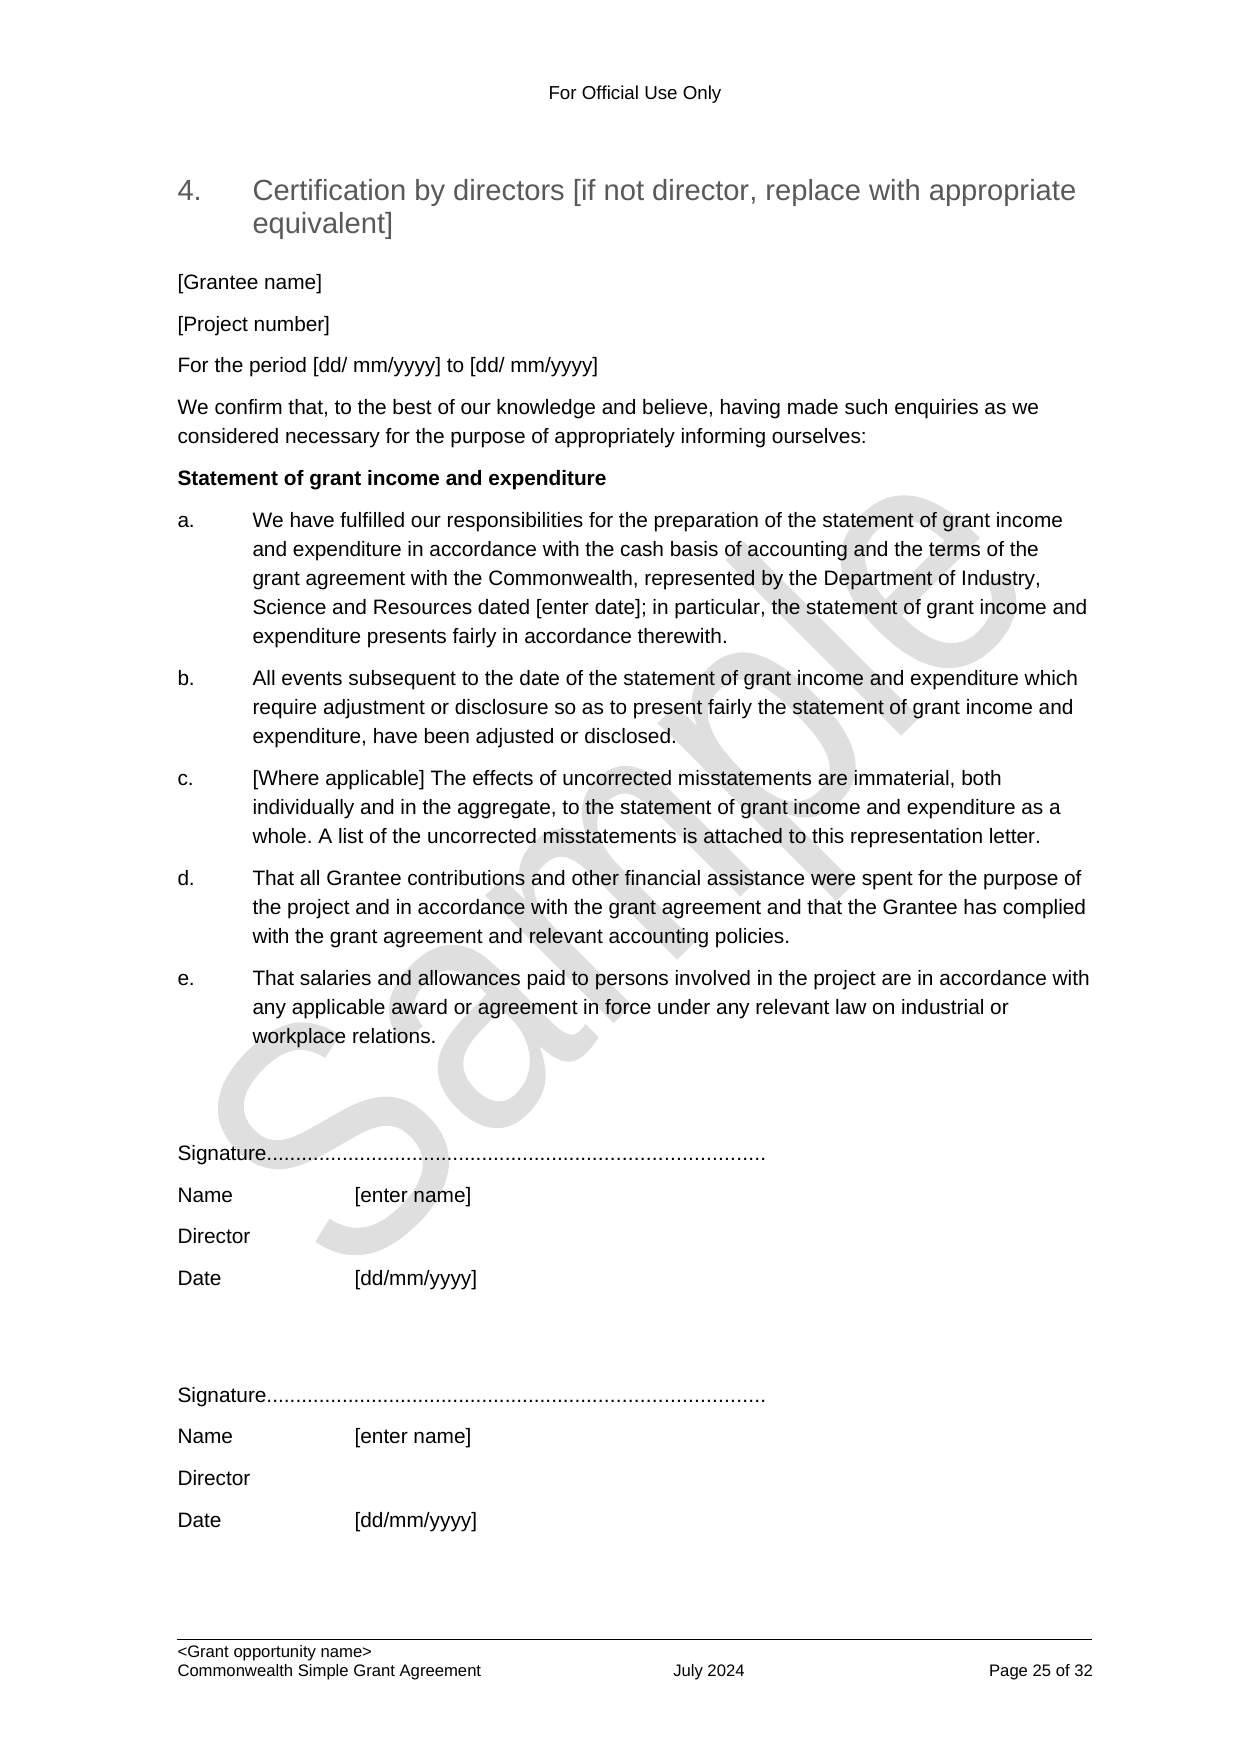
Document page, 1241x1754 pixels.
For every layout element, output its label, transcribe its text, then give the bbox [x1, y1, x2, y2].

text Date [dd/mm/yyyy] [177, 1261, 1092, 1290]
subtitle Certification by directors [if not director, replace with appropriate equivalent] [177, 173, 1092, 240]
text Director [177, 1219, 1092, 1248]
text Date [dd/mm/yyyy] [177, 1502, 1092, 1531]
text Name [enter name] [177, 1419, 1092, 1448]
list All events subsequent to the date of the statement of grant income and expenditure which require adjustment or disclosure so as to present fairly the statement of grant income and expenditure, have been adjusted or disclosed. [177, 661, 1092, 748]
text For the period [dd/ mm/yyyy] to [dd/ mm/yyyy] [177, 348, 1092, 377]
text Statement of grant income and expenditure [177, 461, 1092, 490]
list That all Grantee contributions and other financial assistance were spent for the purpose of the project and in accordance with the grant agreement and that the Grantee has complied with the grant agreement and relevant accounting policies. [177, 861, 1092, 948]
list That salaries and allowances paid to persons involved in the project are in accordance with any applicable award or agreement in force under any relevant law on industrial or workplace relations. [177, 961, 1092, 1048]
text [Project number] [177, 306, 1092, 336]
text Signature [177, 1377, 1092, 1406]
text Director [177, 1461, 1092, 1490]
list [Where applicable] The effects of uncorrected misstatements are immaterial, both individually and in the aggregate, to the statement of grant income and expenditure as a whole. A list of the uncorrected misstatements is attached to this representation letter. [177, 761, 1092, 848]
text We confirm that, to the best of our knowledge and believe, having made such enquiries as we considered necessary for the purpose of appropriately informing ourselves: [177, 390, 1092, 448]
list We have fulfilled our responsibilities for the preparation of the statement of grant income and expenditure in accordance with the cash basis of accounting and the terms of the grant agreement with the Commonwealth, represented by the Department of Industry, Science and Resources dated [enter date]; in particular, the statement of grant income and expenditure presents fairly in accordance therewith. [177, 502, 1092, 648]
text Signature [177, 1136, 1092, 1165]
text [Grantee name] [177, 265, 1092, 294]
text Name [enter name] [177, 1177, 1092, 1206]
